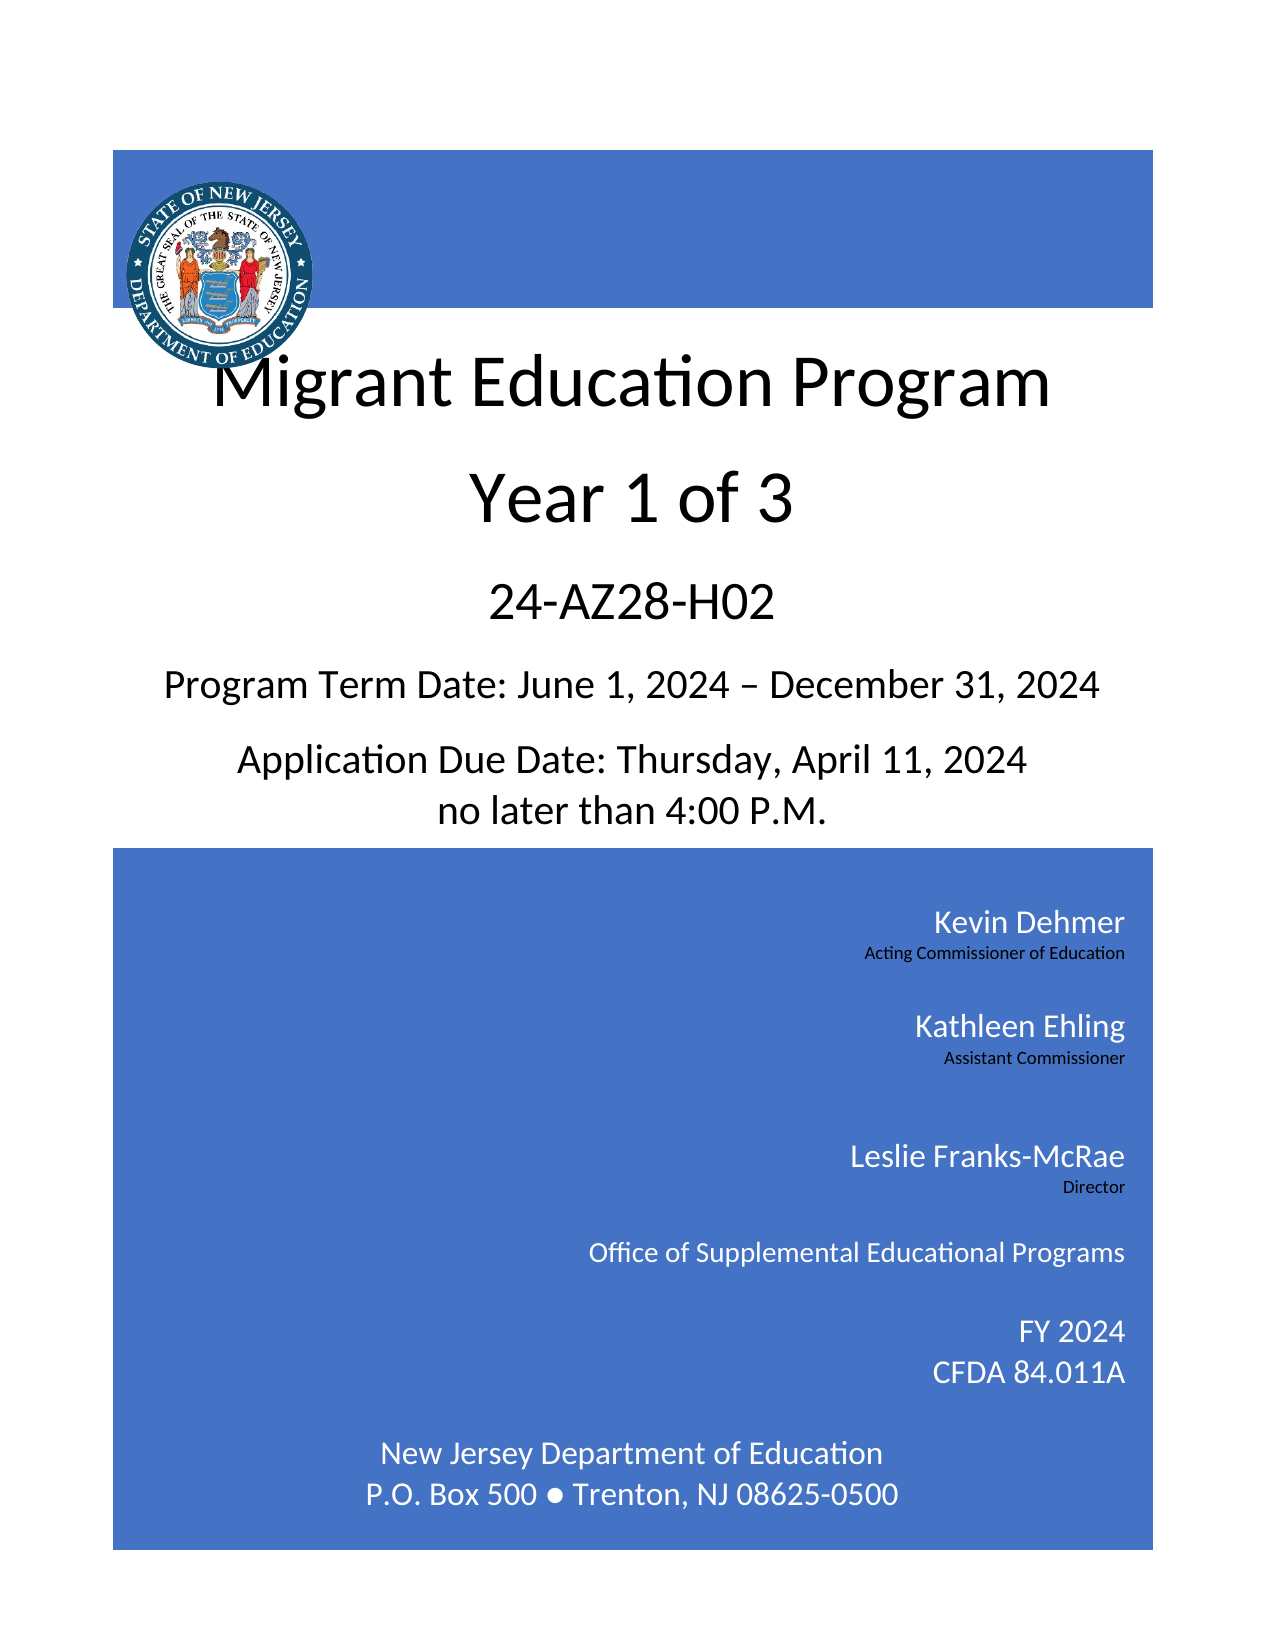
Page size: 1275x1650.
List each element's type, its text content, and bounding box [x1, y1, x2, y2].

table_cell Migrant Education Program Year 1 of 3 24-AZ28-H02 Program Term Date: June 1, 2024 – December 31, 2024 Application Due Date: no later than 4:00 P.M. [113, 308, 1153, 848]
table_cell Kevin Dehmer Kathleen Ehling Leslie Franks-McRae Office of Supplemental Educational Programs FY 2024 CFDA 84.011A New Jersey Department of Education P.O. Box 500 ● Trenton, NJ 08625-0500 [113, 848, 1153, 1550]
picture [126, 181, 313, 369]
table_header [113, 150, 1153, 308]
